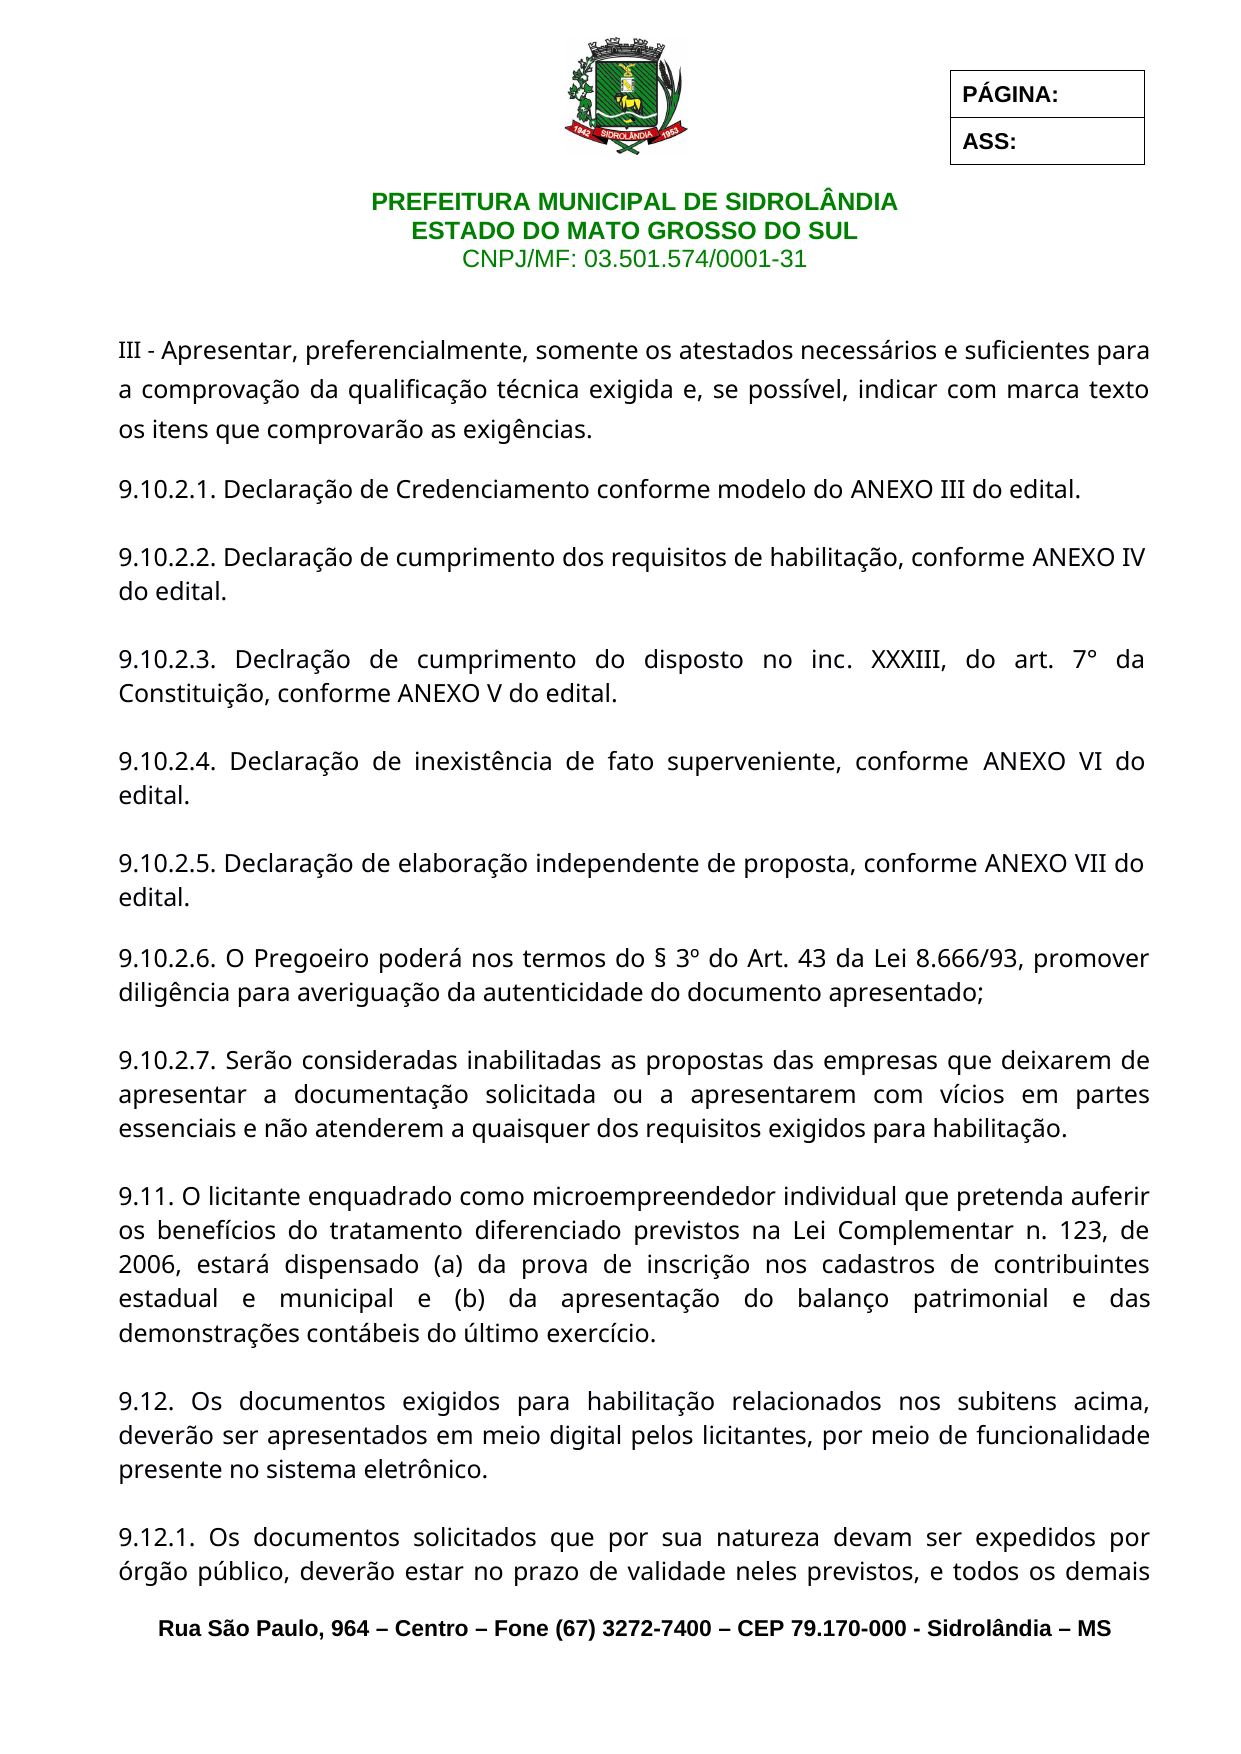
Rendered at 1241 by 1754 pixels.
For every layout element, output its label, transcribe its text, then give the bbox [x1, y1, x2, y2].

text 9.10.2.5. Declaração de elaboração independente de proposta, conforme ANEXO VII do edital. [118, 846, 1146, 914]
picture [564, 37, 688, 155]
text 9.12. Os documentos exigidos para habilitação relacionados nos subitens acima, deverão ser apresentados em meio digital pelos licitantes, por meio de funcionalidade presente no sistema eletrônico. [118, 1383, 1152, 1486]
text 9.10.2.2. Declaração de cumprimento dos requisitos de habilitação, conforme ANEXO IV do edital. [118, 539, 1152, 608]
text III - Apresentar, preferencialmente, somente os atestados necessários e suficientes para a comprovação da qualificação técnica exigida e, se possível, indicar com marca texto os itens que comprovarão as exigências. [118, 333, 1152, 445]
text 9.10.2.3. Declração de cumprimento do disposto no inc. XXXIII, do art. 7° da Constituição, conforme ANEXO V do edital. [118, 642, 1146, 710]
text 9.10.2.4. Declaração de inexistência de fato superveniente, conforme ANEXO VI do edital. [118, 744, 1146, 812]
text 9.10.2.1. Declaração de Credenciamento conforme modelo do ANEXO III do edital. [118, 471, 1152, 505]
text 9.10.2.7. Serão consideradas inabilitadas as propostas das empresas que deixarem de apresentar a documentação solicitada ou a apresentarem com vícios em partes essenciais e não atenderem a quaisquer dos requisitos exigidos para habilitação. [118, 1043, 1152, 1145]
text 9.10.2.6. O Pregoeiro poderá nos termos do § 3º do Art. 43 da Lei 8.666/93, promover diligência para averiguação da autenticidade do documento apresentado; [118, 941, 1152, 1009]
text 9.11. O licitante enquadrado como microempreendedor individual que pretenda auferir os benefícios do tratamento diferenciado previstos na Lei Complementar n. 123, de 2006, estará dispensado (a) da prova de inscrição nos cadastros de contribuintes estadual e municipal e (b) da apresentação do balanço patrimonial e das demonstrações contábeis do último exercício. [118, 1179, 1152, 1349]
